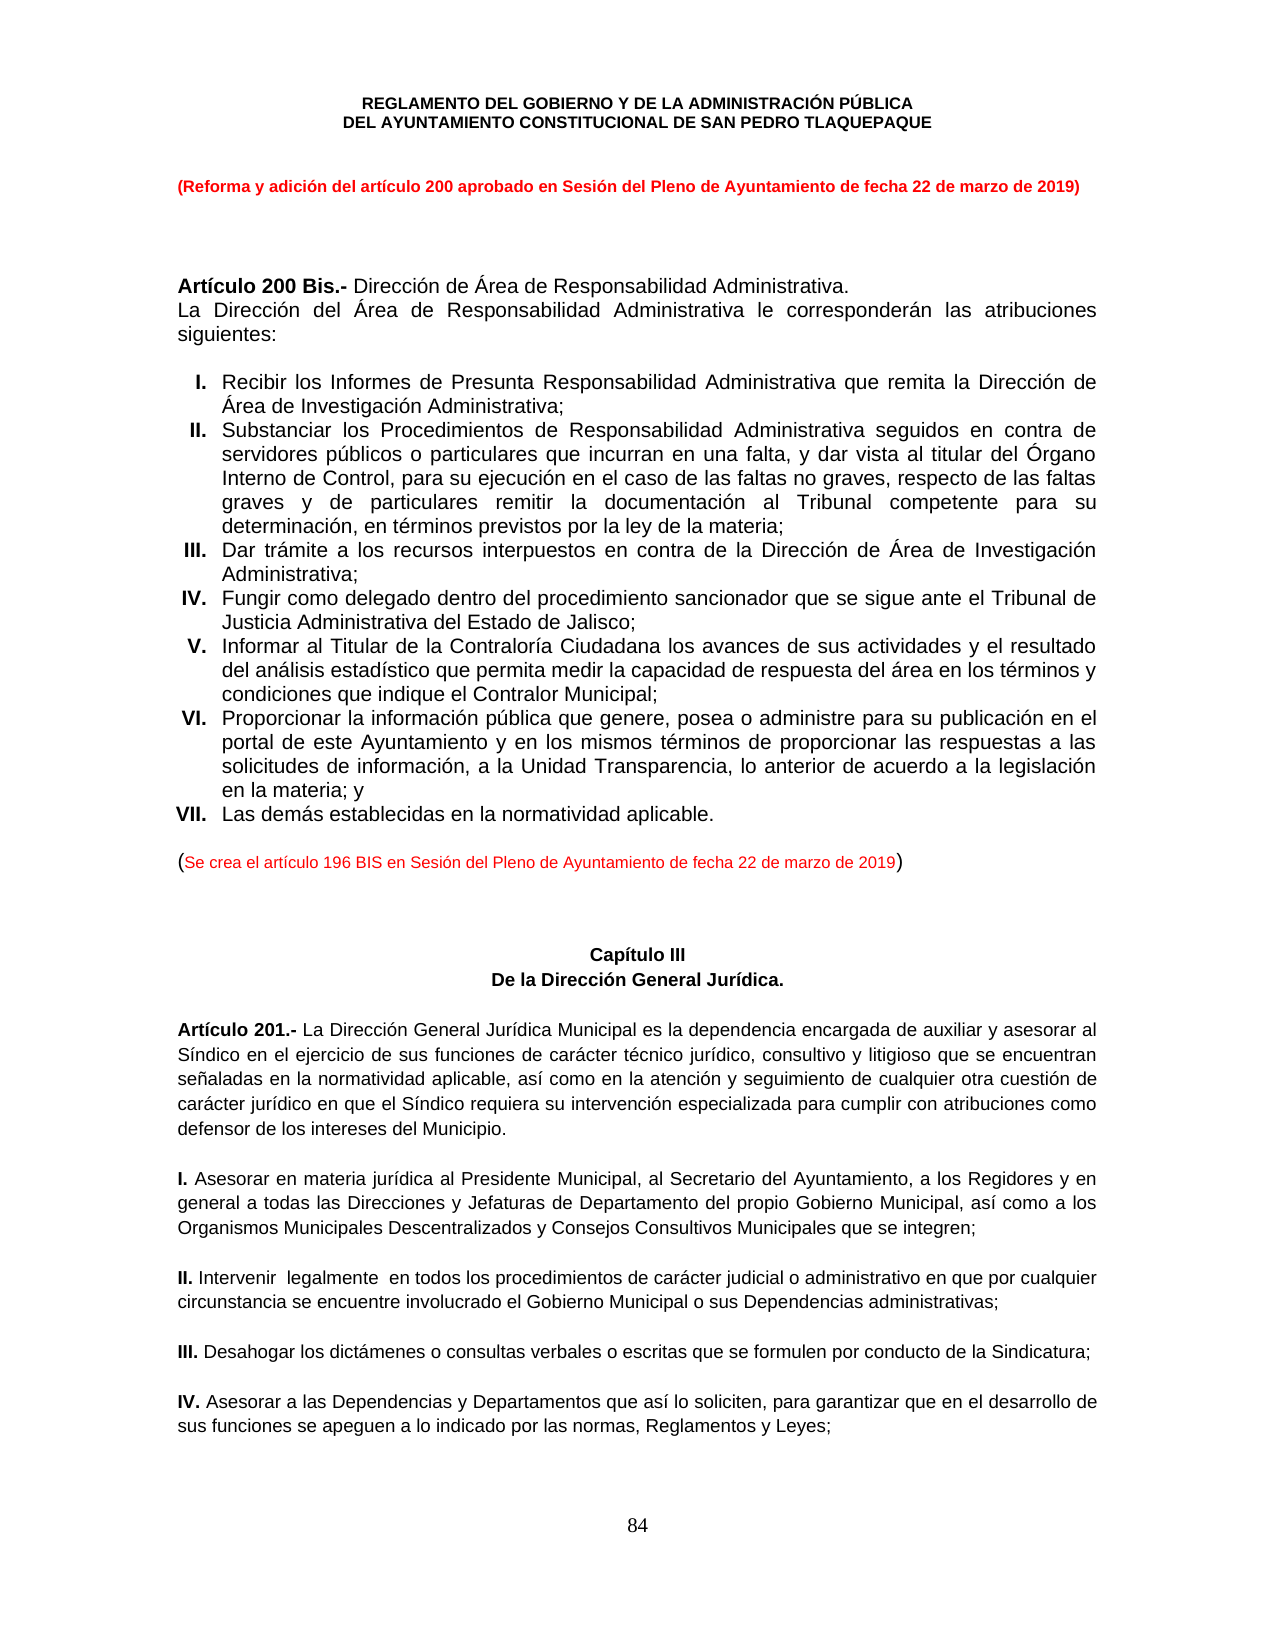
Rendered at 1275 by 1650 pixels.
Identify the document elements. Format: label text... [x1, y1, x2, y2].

subtitle Capítulo III [177, 944, 1098, 966]
list Las demás establecidas en la normatividad aplicable. [207, 801, 1098, 825]
subtitle De la Dirección General Jurídica. [177, 969, 1098, 991]
list Recibir los Informes de Presunta Responsabilidad Administrativa que remita la Dirección de Área de Investigación Administrativa; [207, 370, 1098, 418]
text I. Asesorar en materia jurídica al Presidente Municipal, al Secretario del Ayuntamiento, a los Regidores y en general a todas las Direcciones y Jefaturas de Departamento del propio Gobierno Municipal, así como a los Organismos Municipales Descentralizados y Consejos Consultivos Municipales que se integren; [177, 1167, 1098, 1238]
list Informar al Titular de la Contraloría Ciudadana los avances de sus actividades y el resultado del análisis estadístico que permita medir la capacidad de respuesta del área en los términos y condiciones que indique el Contralor Municipal; [207, 634, 1098, 706]
text III. Desahogar los dictámenes o consultas verbales o escritas que se formulen por conducto de la Sindicatura; [177, 1341, 1098, 1362]
list Substanciar los Procedimientos de Responsabilidad Administrativa seguidos en contra de servidores públicos o particulares que incurran en una falta, y dar vista al titular del Órgano Interno de Control, para su ejecución en el caso de las faltas no graves, respecto de las faltas graves y de particulares remitir la documentación al Tribunal competente para su determinación, en términos previstos por la ley de la materia; [207, 418, 1098, 538]
text II. Intervenir legalmente en todos los procedimientos de carácter judicial o administrativo en que por cualquier circunstancia se encuentre involucrado el Gobierno Municipal o sus Dependencias administrativas; [177, 1266, 1098, 1313]
list Dar trámite a los recursos interpuestos en contra de la Dirección de Área de Investigación Administrativa; [207, 538, 1098, 586]
list (Reforma y adición del artículo 200 aprobado en Sesión del Pleno de Ayuntamiento de fecha 22 de marzo de 2019) [177, 176, 1098, 196]
list Fungir como delegado dentro del procedimiento sancionador que se sigue ante el Tribunal de Justicia Administrativa del Estado de Jalisco; [207, 586, 1098, 634]
list Proporcionar la información pública que genere, posea o administre para su publicación en el portal de este Ayuntamiento y en los mismos términos de proporcionar las respuestas a las solicitudes de información, a la Unidad Transparencia, lo anterior de acuerdo a la legislación en la materia; y [207, 706, 1098, 801]
list Artículo 201.- La Dirección General Jurídica Municipal es la dependencia encargada de auxiliar y asesorar al Síndico en el ejercicio de sus funciones de carácter técnico jurídico, consultivo y litigioso que se encuentran señaladas en la normatividad aplicable, así como en la atención y seguimiento de cualquier otra cuestión de carácter jurídico en que el Síndico requiera su intervención especializada para cumplir con atribuciones como defensor de los intereses del Municipio. [177, 1018, 1098, 1139]
text La Dirección del Área de Responsabilidad Administrativa le corresponderán las atribuciones siguientes: [177, 298, 1098, 346]
text Artículo 200 Bis.- Dirección de Área de Responsabilidad Administrativa. [177, 274, 1098, 298]
text (Se crea el artículo 196 BIS en Sesión del Pleno de Ayuntamiento de fecha 22 de marzo de 2019) [177, 849, 1098, 873]
text IV. Asesorar a las Dependencias y Departamentos que así lo soliciten, para garantizar que en el desarrollo de sus funciones se apeguen a lo indicado por las normas, Reglamentos y Leyes; [177, 1390, 1098, 1437]
